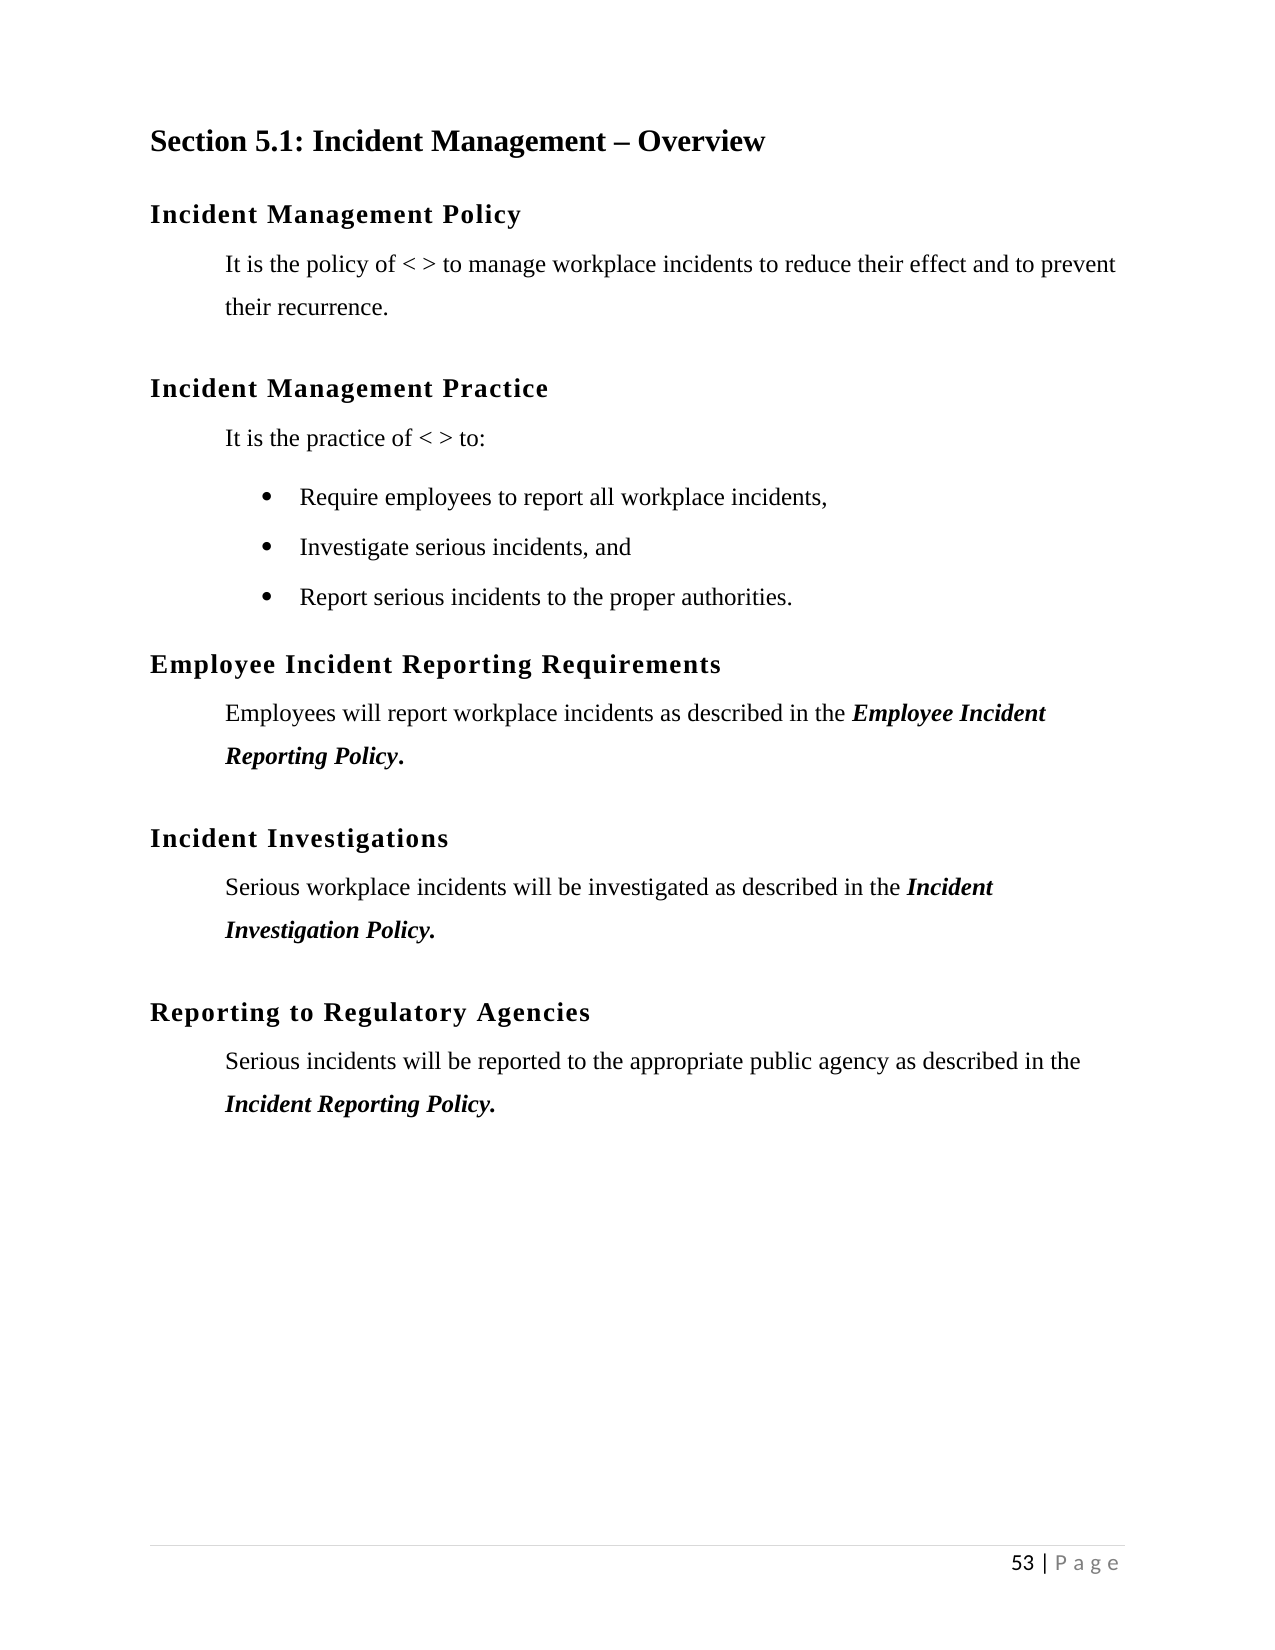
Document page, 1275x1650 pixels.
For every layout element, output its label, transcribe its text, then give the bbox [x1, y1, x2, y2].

text Employees will report workplace incidents as described in the Employee Incident Reporting Policy. [225, 698, 1125, 770]
list Investigate serious incidents, and [262, 532, 1125, 561]
text Serious workplace incidents will be investigated as described in the Incident Investigation Policy. [225, 872, 1125, 944]
subtitle Incident Management Policy [150, 198, 1125, 230]
subtitle Reporting to Regulatory Agencies [150, 996, 1125, 1027]
text It is the policy of < > to manage workplace incidents to reduce their effect and to prevent their recurrence. [225, 249, 1125, 321]
text Serious incidents will be reported to the appropriate public agency as described in the Incident Reporting Policy. [225, 1046, 1125, 1118]
subtitle Incident Investigations [150, 822, 1125, 853]
list Require employees to report all workplace incidents, [262, 482, 1125, 511]
list Report serious incidents to the proper authorities. [262, 582, 1125, 610]
subtitle Employee Incident Reporting Requirements [150, 648, 1125, 679]
subtitle Section 5.1: Incident Management – Overview [150, 122, 1125, 158]
subtitle Incident Management Practice [150, 372, 1125, 404]
text It is the practice of < > to: [225, 423, 1125, 451]
